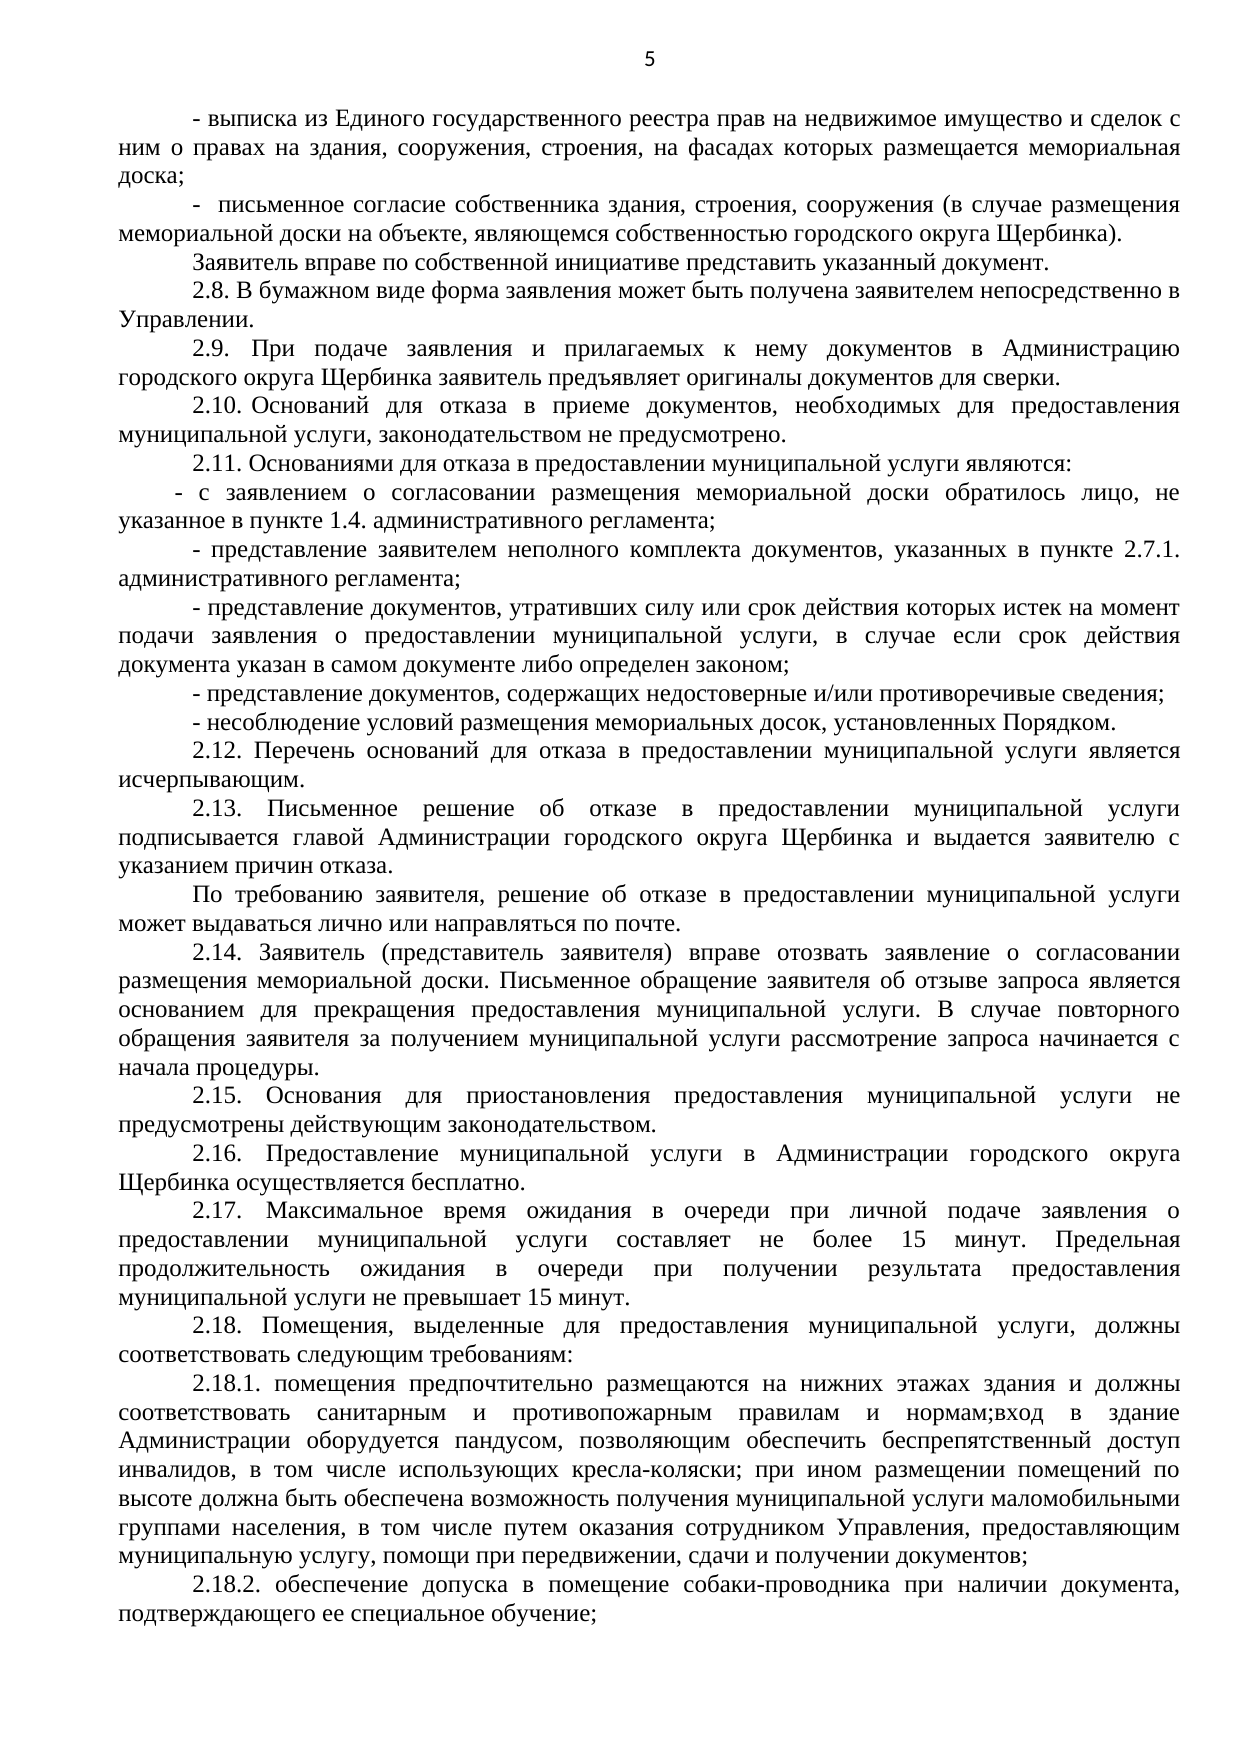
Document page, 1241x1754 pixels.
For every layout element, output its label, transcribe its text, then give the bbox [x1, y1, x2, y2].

list При подаче заявления и прилагаемых к нему документов в Администрацию городского округа Щербинка заявитель предъявляет оригиналы документов для сверки. [118, 333, 1181, 390]
text 2.14. Заявитель (представитель заявителя) вправе отозвать заявление о согласовании размещения мемориальной доски. Письменное обращение заявителя об отзыве запроса является основанием для прекращения предоставления муниципальной услуги. В случае повторного обращения заявителя за получением муниципальной услуги рассмотрение запроса начинается с начала процедуры. [118, 937, 1181, 1080]
text Заявитель вправе по собственной инициативе представить указанный документ. [118, 247, 1181, 275]
text - письменное согласие собственника здания, строения, сооружения (в случае размещения мемориальной доски на объекте, являющемся собственностью городского округа Щербинка). [118, 189, 1181, 247]
list Основания для приостановления предоставления муниципальной услуги не предусмотрены действующим законодательством. [118, 1080, 1181, 1138]
list 2.18.1. помещения предпочтительно размещаются на нижних этажах здания и должны соответствовать санитарным и противопожарным правилам и нормам;вход в здание Администрации оборудуется пандусом, позволяющим обеспечить беспрепятственный доступ инвалидов, в том числе использующих кресла-коляски; при ином размещении помещений по высоте должна быть обеспечена возможность получения муниципальной услуги маломобильными группами населения, в том числе путем оказания сотрудником Управления, предоставляющим муниципальную услугу, помощи при передвижении, сдачи и получении документов; [118, 1368, 1181, 1569]
text 2.12. Перечень оснований для отказа в предоставлении муниципальной услуги является исчерпывающим. [118, 735, 1181, 793]
list Предоставление муниципальной услуги в Администрации городского округа Щербинка осуществляется бесплатно. [118, 1138, 1181, 1195]
list 2.18. Помещения, выделенные для предоставления муниципальной услуги, должны соответствовать следующим требованиям: [118, 1310, 1181, 1368]
text - выписка из Единого государственного реестра прав на недвижимое имущество и сделок с ним о правах на здания, сооружения, строения, на фасадах которых размещается мемориальная доска; [118, 103, 1181, 189]
text - с заявлением о согласовании размещения мемориальной доски обратилось лицо, не указанное в пункте 1.4. административного регламента; [118, 477, 1181, 534]
text По требованию заявителя, решение об отказе в предоставлении муниципальной услуги может выдаваться лично или направляться по почте. [118, 879, 1181, 937]
text - представление документов, утративших силу или срок действия которых истек на момент подачи заявления о предоставлении муниципальной услуги, в случае если срок действия документа указан в самом документе либо определен законом; [118, 592, 1181, 678]
text 2.13. Письменное решение об отказе в предоставлении муниципальной услуги подписывается главой Администрации городского округа Щербинка и выдается заявителю с указанием причин отказа. [118, 793, 1181, 879]
list Оснований для отказа в приеме документов, необходимых для предоставления муниципальной услуги, законодательством не предусмотрено. [118, 390, 1181, 448]
text - несоблюдение условий размещения мемориальных досок, установленных Порядком. [118, 707, 1181, 735]
text 2.11. Основаниями для отказа в предоставлении муниципальной услуги являются: [118, 448, 1181, 477]
text - представление документов, содержащих недостоверные и/или противоречивые сведения; [118, 678, 1181, 707]
text - представление заявителем неполного комплекта документов, указанных в пункте 2.7.1. административного регламента; [118, 534, 1181, 592]
list 2.18.2. обеспечение допуска в помещение собаки-проводника при наличии документа, подтверждающего ее специальное обучение; [118, 1569, 1181, 1627]
text 2.8. В бумажном виде форма заявления может быть получена заявителем непосредственно в Управлении. [118, 275, 1181, 333]
list Максимальное время ожидания в очереди при личной подаче заявления о предоставлении муниципальной услуги составляет не более 15 минут. Предельная продолжительность ожидания в очереди при получении результата предоставления муниципальной услуги не превышает 15 минут. [118, 1195, 1181, 1310]
